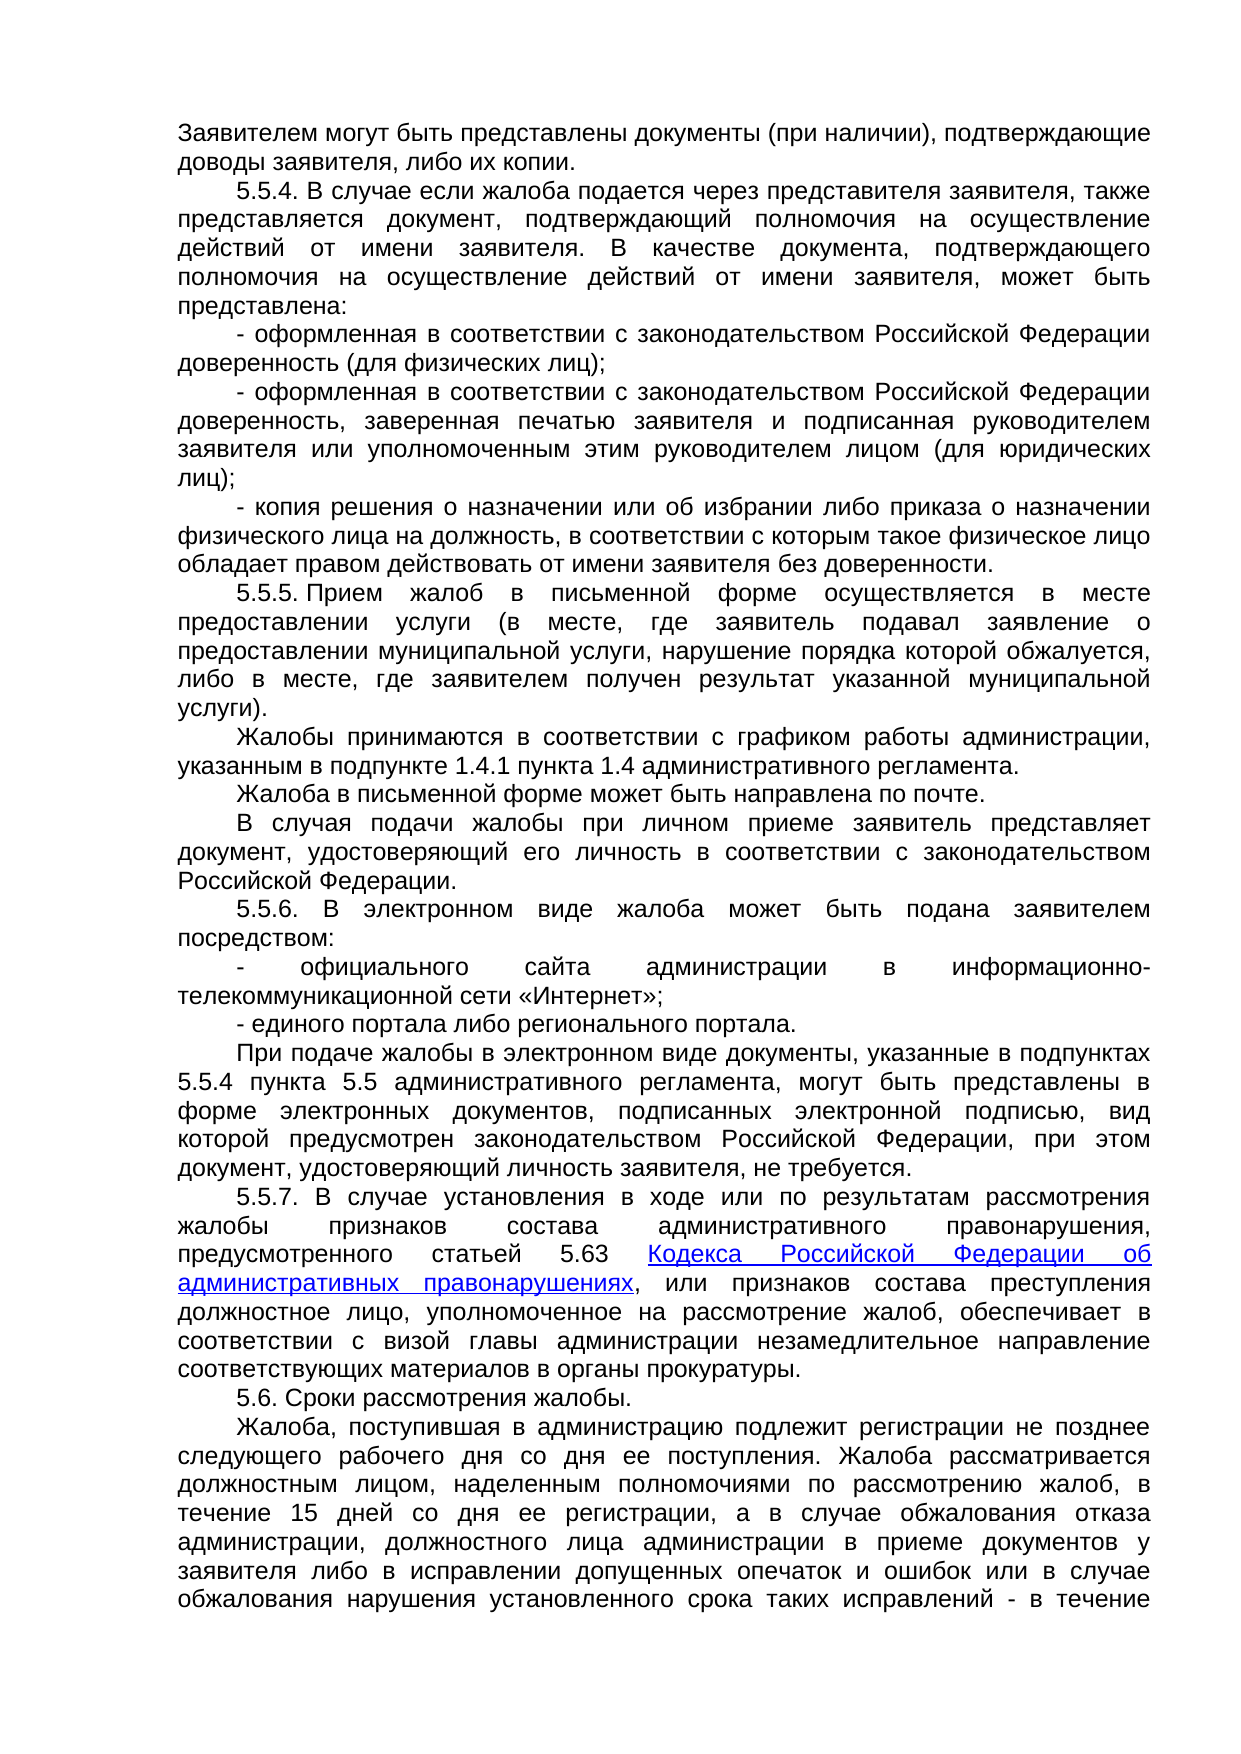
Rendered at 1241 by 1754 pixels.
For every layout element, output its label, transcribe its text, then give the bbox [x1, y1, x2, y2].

text - официального сайта администрации в информационно-телекоммуникационной сети «Интернет»; [177, 952, 1152, 1009]
text 5.5.4. В случае если жалоба подается через представителя заявителя, также представляется документ, подтверждающий полномочия на осуществление действий от имени заявителя. В качестве документа, подтверждающего полномочия на осуществление действий от имени заявителя, может быть представлена: [177, 176, 1152, 319]
text 5.5.5. Прием жалоб в письменной форме осуществляется в месте предоставлении услуги (в месте, где заявитель подавал заявление о предоставлении муниципальной услуги, нарушение порядка которой обжалуется, либо в месте, где заявителем получен результат указанной муниципальной услуги). [177, 578, 1152, 722]
text В случая подачи жалобы при личном приеме заявитель представляет документ, удостоверяющий его личность в соответствии с законодательством Российской Федерации. [177, 808, 1152, 894]
text - единого портала либо регионального портала. [177, 1009, 1152, 1038]
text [177, 118, 1152, 176]
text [177, 1412, 1152, 1613]
text 5.5.7. В случае установления в ходе или по результатам рассмотрения жалобы признаков состава административного правонарушения, предусмотренного статьей 5.63 Кодекса Российской Федерации об административных правонарушениях, или признаков состава преступления должностное лицо, уполномоченное на рассмотрение жалоб, обеспечивает в соответствии с визой главы администрации незамедлительное направление соответствующих материалов в органы прокуратуры. [177, 1182, 1152, 1383]
text - копия решения о назначении или об избрании либо приказа о назначении физического лица на должность, в соответствии с которым такое физическое лицо обладает правом действовать от имени заявителя без доверенности. [177, 492, 1152, 578]
text При подаче жалобы в электронном виде документы, указанные в подпунктах 5.5.4 пункта 5.5 административного регламента, могут быть представлены в форме электронных документов, подписанных электронной подписью, вид которой предусмотрен законодательством Российской Федерации, при этом документ, удостоверяющий личность заявителя, не требуется. [177, 1038, 1152, 1182]
text - оформленная в соответствии с законодательством Российской Федерации доверенность (для физических лиц); [177, 319, 1152, 377]
text 5.5.6. В электронном виде жалоба может быть подана заявителем посредством: [177, 894, 1152, 952]
text - оформленная в соответствии с законодательством Российской Федерации доверенность, заверенная печатью заявителя и подписанная руководителем заявителя или уполномоченным этим руководителем лицом (для юридических лиц); [177, 377, 1152, 492]
text 5.6. Сроки рассмотрения жалобы. [177, 1383, 1152, 1412]
text Жалобы принимаются в соответствии с графиком работы администрации, указанным в подпункте 1.4.1 пункта 1.4 административного регламента. [177, 722, 1152, 779]
text Жалоба в письменной форме может быть направлена по почте. [177, 779, 1152, 808]
